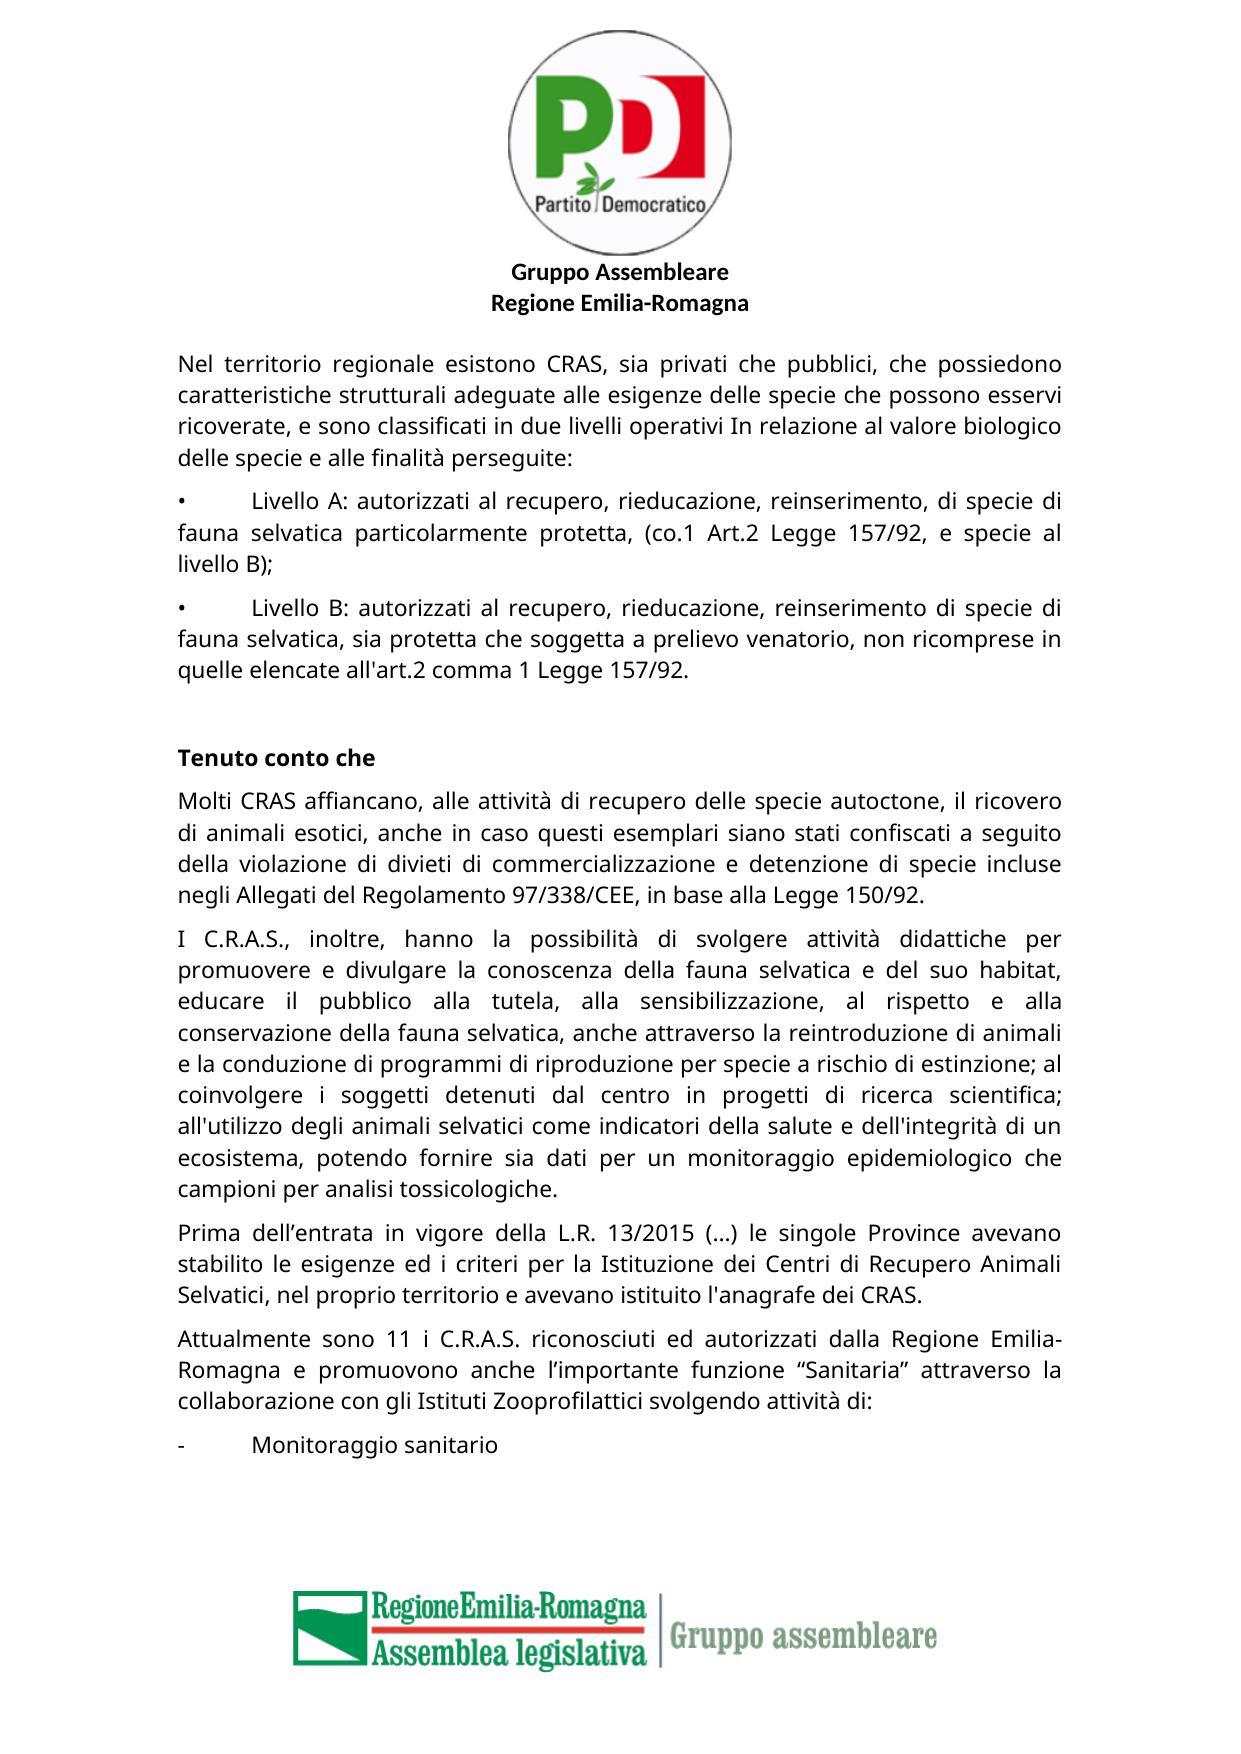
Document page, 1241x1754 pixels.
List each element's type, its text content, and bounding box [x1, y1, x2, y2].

text Prima dell’entrata in vigore della L.R. 13/2015 (…) le singole Province avevano stabilito le esigenze ed i criteri per la Istituzione dei Centri di Recupero Animali Selvatici, nel proprio territorio e avevano istituito l'anagrafe dei CRAS. [177, 1216, 1063, 1310]
text • Livello A: autorizzati al recupero, rieducazione, reinserimento, di specie di fauna selvatica particolarmente protetta, (co.1 Art.2 Legge 157/92, e specie al livello B); [177, 485, 1063, 579]
text - Monitoraggio sanitario [177, 1429, 1063, 1460]
text Nel territorio regionale esistono CRAS, sia privati che pubblici, che possiedono caratteristiche strutturali adeguate alle esigenze delle specie che possono esservi ricoverate, e sono classificati in due livelli operativi In relazione al valore biologico delle specie e alle finalità perseguite: [177, 348, 1063, 473]
text Tenuto conto che [177, 741, 1063, 773]
text I C.R.A.S., inoltre, hanno la possibilità di svolgere attività didattiche per promuovere e divulgare la conoscenza della fauna selvatica e del suo habitat, educare il pubblico alla tutela, alla sensibilizzazione, al rispetto e alla conservazione della fauna selvatica, anche attraverso la reintroduzione di animali e la conduzione di programmi di riproduzione per specie a rischio di estinzione; al coinvolgere i soggetti detenuti dal centro in progetti di ricerca scientifica; all'utilizzo degli animali selvatici come indicatori della salute e dell'integrità di un ecosistema, potendo fornire sia dati per un monitoraggio epidemiologico che campioni per analisi tossicologiche. [177, 923, 1063, 1204]
text Molti CRAS affiancano, alle attività di recupero delle specie autoctone, il ricovero di animali esotici, anche in caso questi esemplari siano stati confiscati a seguito della violazione di divieti di commercializzazione e detenzione di specie incluse negli Allegati del Regolamento 97/338/CEE, in base alla Legge 150/92. [177, 785, 1063, 910]
text • Livello B: autorizzati al recupero, rieducazione, reinserimento di specie di fauna selvatica, sia protetta che soggetta a prelievo venatorio, non ricomprese in quelle elencate all'art.2 comma 1 Legge 157/92. [177, 591, 1063, 685]
text Attualmente sono 11 i C.R.A.S. riconosciuti ed autorizzati dalla Regione Emilia-Romagna e promuovono anche l’importante funzione “Sanitaria” attraverso la collaborazione con gli Istituti Zooprofilattici svolgendo attività di: [177, 1323, 1063, 1416]
picture [293, 1591, 948, 1675]
